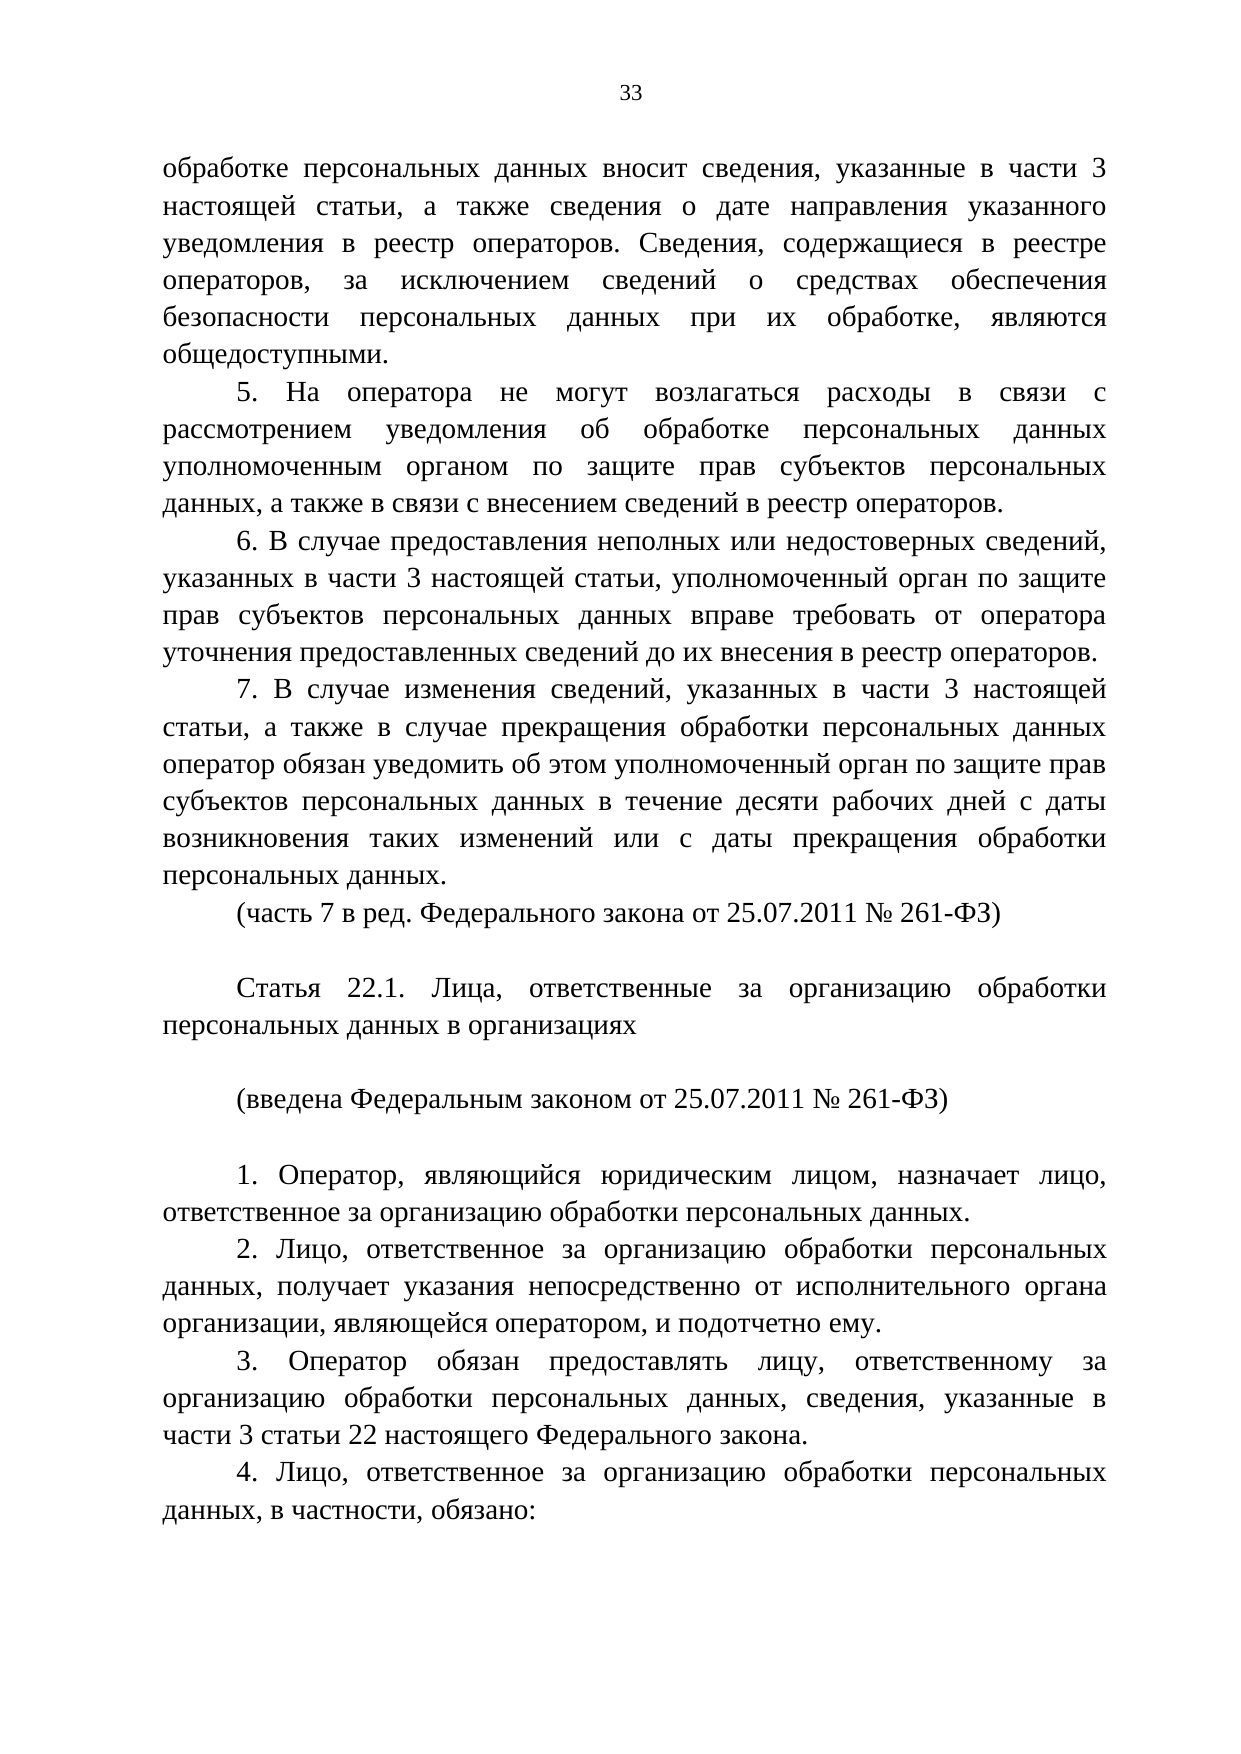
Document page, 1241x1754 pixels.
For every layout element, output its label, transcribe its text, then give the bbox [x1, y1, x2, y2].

list Оператор, являющийся юридическим лицом, назначает лицо, ответственное за организацию обработки персональных данных. [162, 1157, 1107, 1227]
text обработке персональных данных вносит сведения, указанные в части 3 настоящей статьи, а также сведения о дате направления указанного уведомления в реестр операторов. Сведения, содержащиеся в реестре операторов, за исключением сведений о средствах обеспечения безопасности персональных данных при их обработке, являются общедоступными. [162, 151, 1107, 370]
list В случае изменения сведений, указанных в части 3 настоящей статьи, а также в случае прекращения обработки персональных данных оператор обязан уведомить об этом уполномоченный орган по защите прав субъектов персональных данных в течение десяти рабочих дней с даты возникновения таких изменений или с даты прекращения обработки персональных данных. [162, 671, 1107, 891]
text (введена Федеральным законом от 25.07.2011 № 261-ФЗ) [236, 1082, 1107, 1115]
text Статья 22.1. Лица, ответственные за организацию обработки персональных данных в организациях [162, 970, 1107, 1041]
text (часть 7 в ред. Федерального закона от 25.07.2011 № 261-ФЗ) [236, 895, 1107, 928]
list В случае предоставления неполных или недостоверных сведений, указанных в части 3 настоящей статьи, уполномоченный орган по защите прав субъектов персональных данных вправе требовать от оператора уточнения предоставленных сведений до их внесения в реестр операторов. [162, 523, 1107, 668]
list На оператора не могут возлагаться расходы в связи с рассмотрением уведомления об обработке персональных данных уполномоченным органом по защите прав субъектов персональных данных, а также в связи с внесением сведений в реестр операторов. [162, 374, 1107, 519]
list Лицо, ответственное за организацию обработки персональных данных, получает указания непосредственно от исполнительного органа организации, являющейся оператором, и подотчетно ему. [162, 1231, 1108, 1339]
list Лицо, ответственное за организацию обработки персональных данных, в частности, обязано: [162, 1454, 1107, 1525]
list Оператор обязан предоставлять лицу, ответственному за организацию обработки персональных данных, сведения, указанные в части 3 статьи 22 настоящего Федерального закона. [162, 1343, 1107, 1451]
